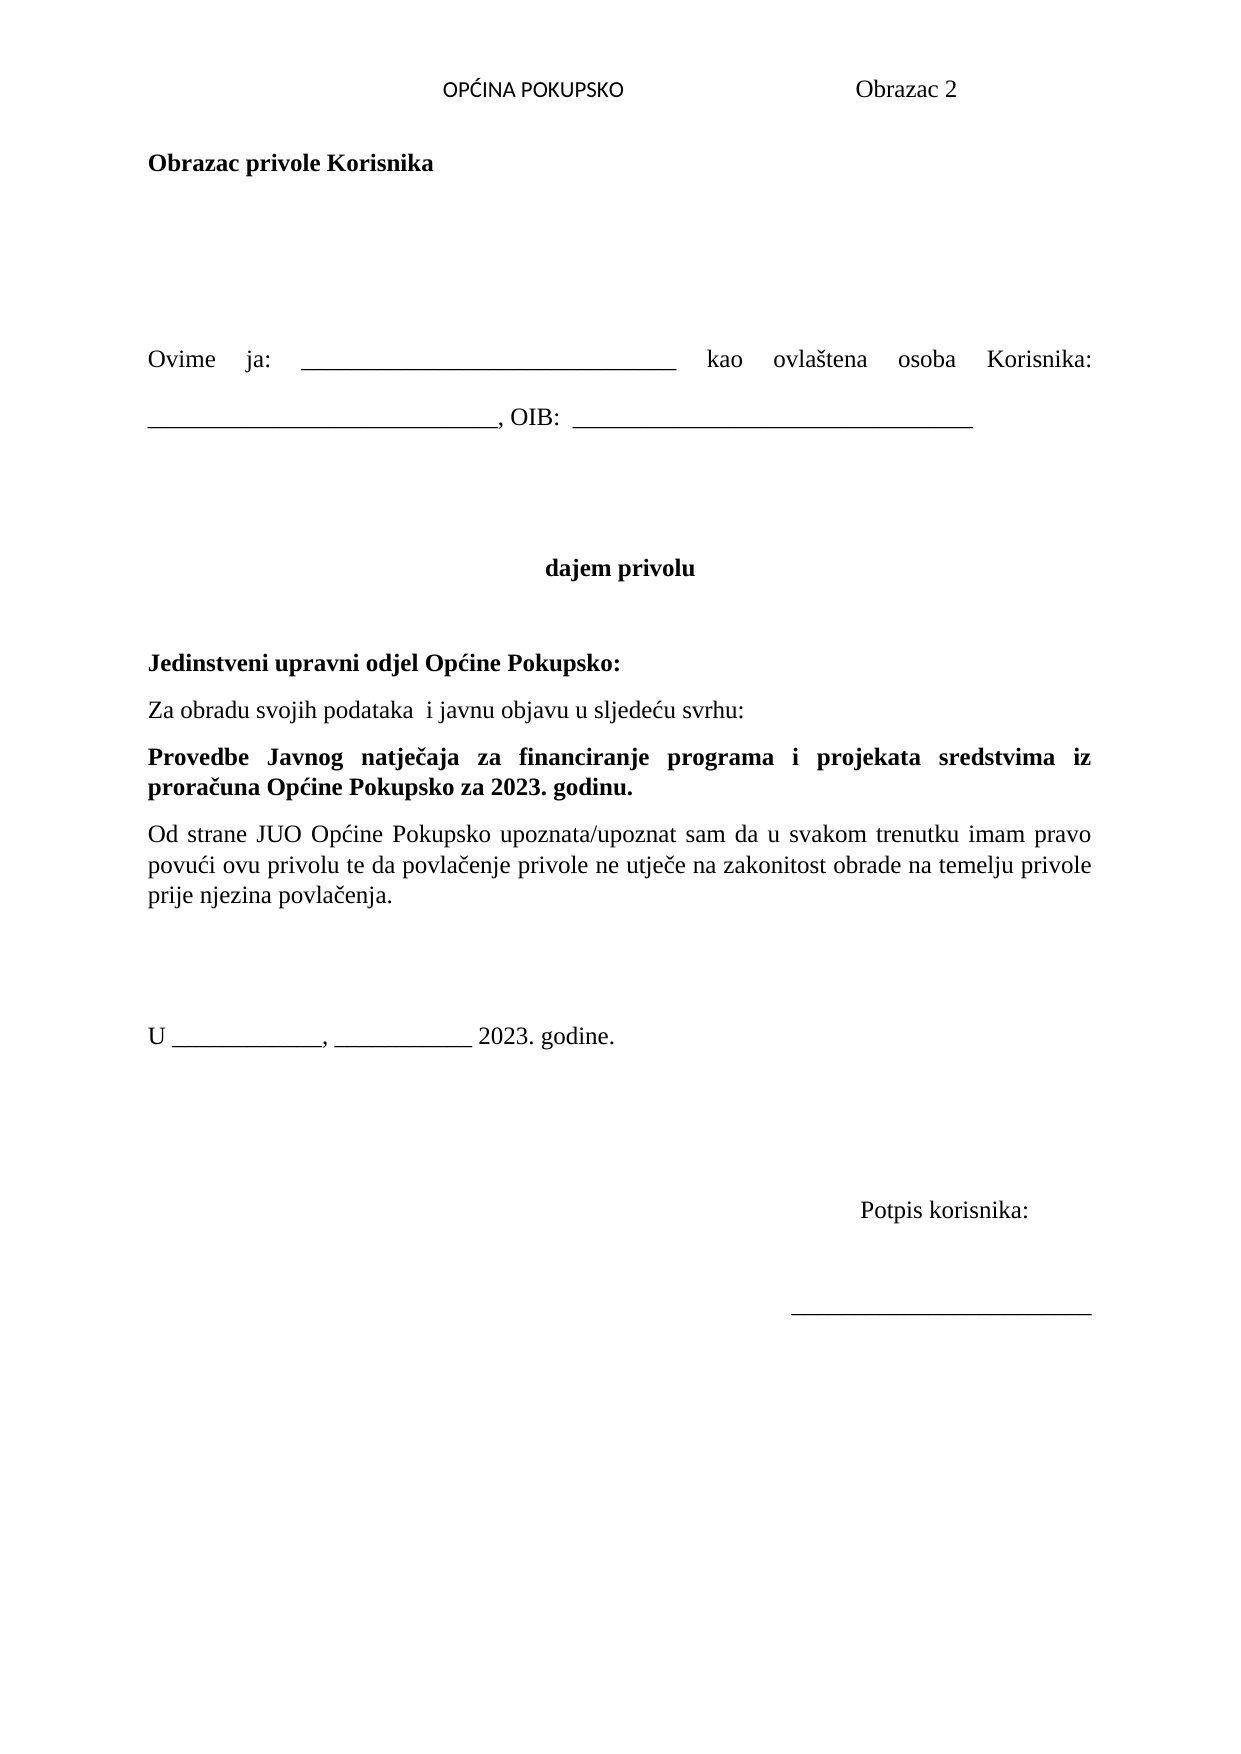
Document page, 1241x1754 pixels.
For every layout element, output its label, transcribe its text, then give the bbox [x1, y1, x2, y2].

text Ovime ja: ______________________________ kao ovlaštena osoba Korisnika: ____________________________, OIB: ________________________________ [148, 344, 1093, 431]
text Obrazac privole Korisnika [148, 148, 1093, 176]
text Za obradu svojih podataka i javnu objavu u sljedeću svrhu: [148, 695, 1093, 723]
text ________________________ [148, 1289, 1093, 1318]
text Jedinstveni upravni odjel Općine Pokupsko: [148, 648, 1093, 676]
text Provedbe Javnog natječaja za financiranje programa i projekata sredstvima iz proračuna Općine Pokupsko za 2023. godinu. [148, 742, 1093, 801]
text dajem privolu [148, 553, 1093, 582]
text Potpis korisnika: [148, 1195, 1093, 1223]
text U ____________, ___________ 2023. godine. [148, 1021, 1093, 1050]
text Od strane JUO Općine Pokupsko upoznata/upoznat sam da u svakom trenutku imam pravo povući ovu privolu te da povlačenje privole ne utječe na zakonitost obrade na temelju privole prije njezina povlačenja. [148, 819, 1093, 909]
